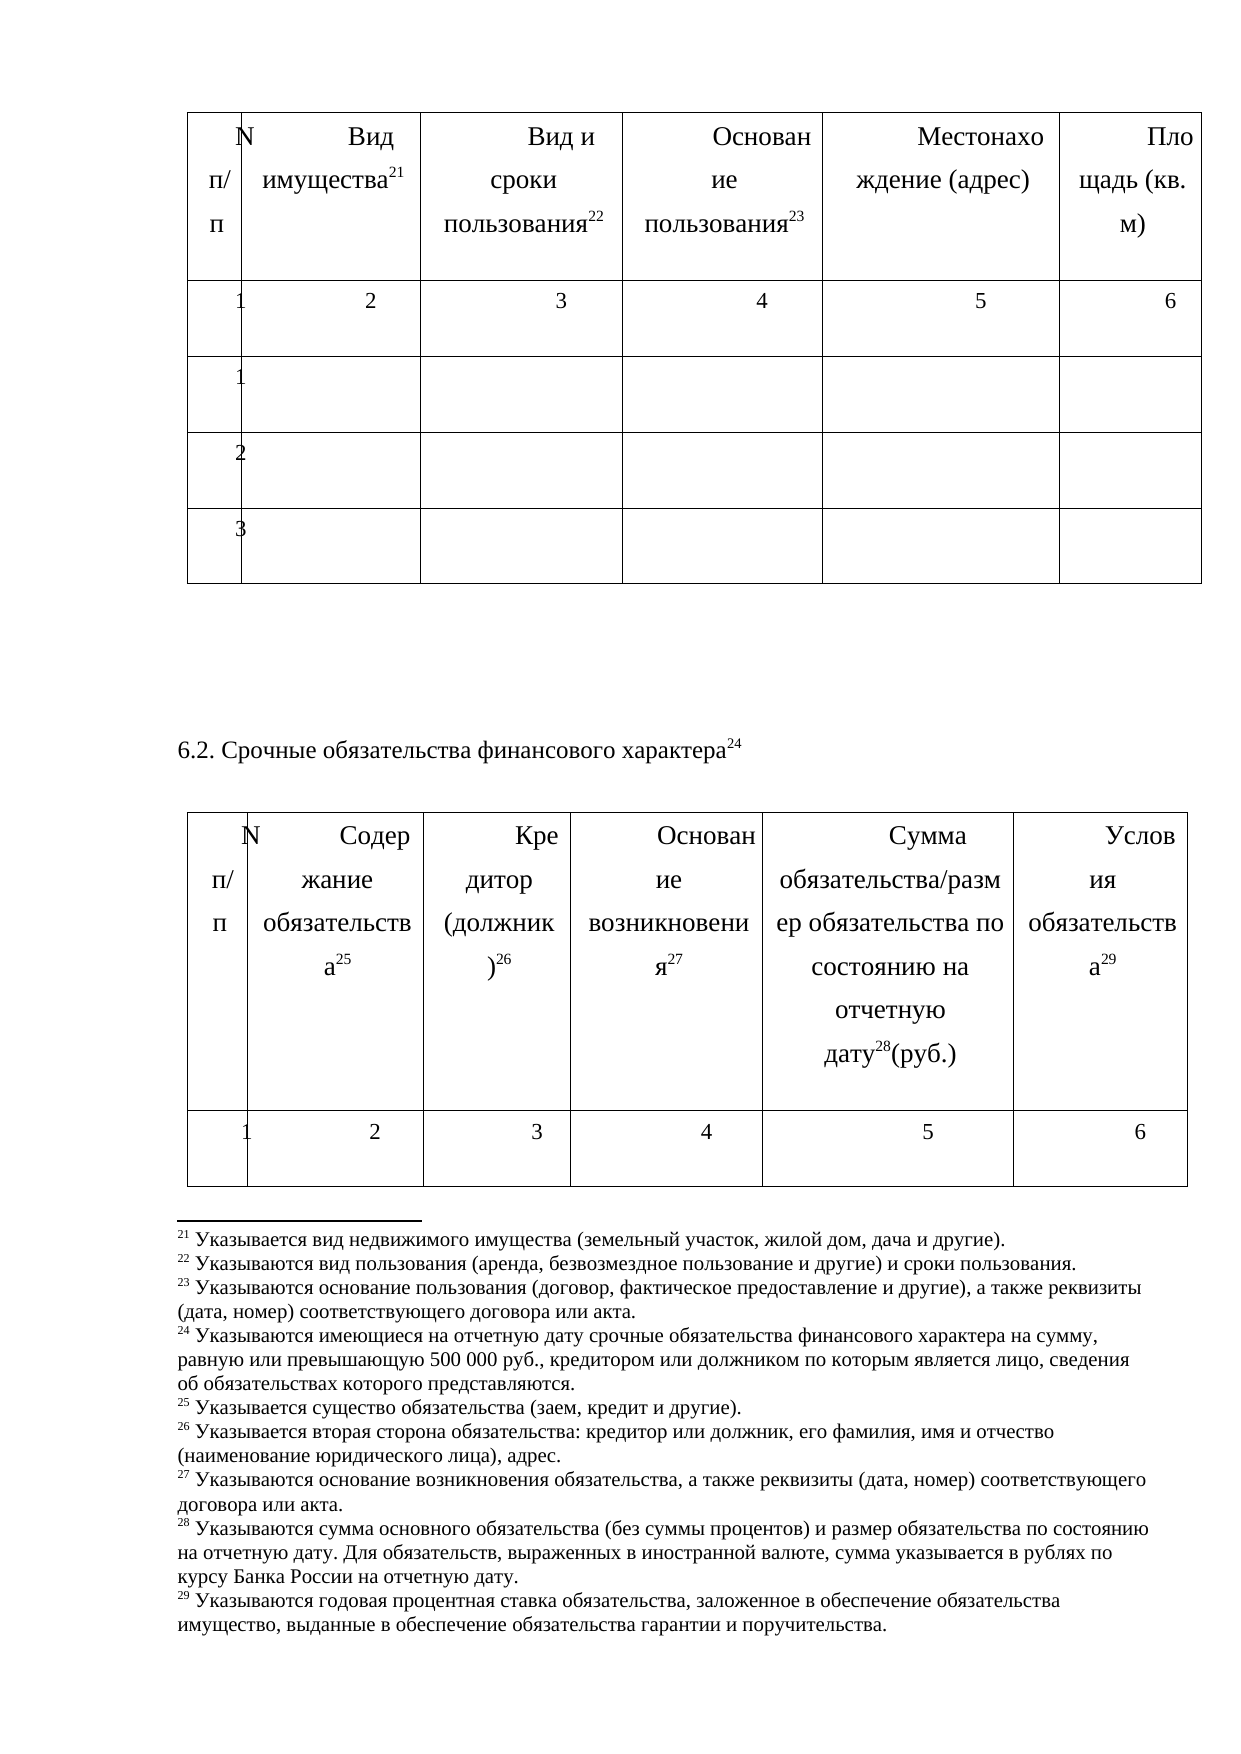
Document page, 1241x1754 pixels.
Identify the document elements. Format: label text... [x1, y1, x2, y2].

table_cell 4 [571, 1111, 762, 1186]
table_header Основание пользования [623, 113, 822, 280]
table_cell 1 [188, 357, 241, 432]
table_cell 2 [242, 281, 420, 356]
table_cell [421, 509, 622, 583]
table_cell [623, 357, 822, 432]
table_cell 4 [623, 281, 822, 356]
table_cell 3 [424, 1111, 570, 1186]
table_cell 6 [1060, 281, 1201, 356]
table_cell [623, 509, 822, 583]
table_cell [242, 357, 420, 432]
table_cell [1060, 433, 1201, 507]
table_cell [823, 433, 1059, 507]
table_cell 1 [188, 281, 241, 356]
table_header Площадь (кв. м) [1060, 113, 1201, 280]
table_header Условия обязательства [1014, 813, 1187, 1110]
table_cell [1060, 357, 1201, 432]
table_cell [823, 509, 1059, 583]
table_cell 6 [1014, 1111, 1187, 1186]
table_cell 2 [248, 1111, 423, 1186]
table_cell 3 [188, 509, 241, 583]
table_cell 5 [763, 1111, 1013, 1186]
table_cell 2 [188, 433, 241, 507]
table_cell [823, 357, 1059, 432]
table_cell [242, 509, 420, 583]
table_header Основание возникновения [571, 813, 762, 1110]
table_cell [421, 357, 622, 432]
table_header Содержание обязательства [248, 813, 423, 1110]
table_header Кредитор (должник) [424, 813, 570, 1110]
text 6.2. Срочные обязательства финансового характера [177, 735, 1152, 763]
table_header N п/п [188, 113, 241, 280]
table_cell [421, 433, 622, 507]
table_header N п/п [188, 813, 247, 1110]
table_cell 3 [421, 281, 622, 356]
table_header Вид имущества [242, 113, 420, 280]
table_header Местонахождение (адрес) [823, 113, 1059, 280]
table_header Вид и сроки пользования [421, 113, 622, 280]
table_cell 5 [823, 281, 1059, 356]
table_cell [623, 433, 822, 507]
table_cell [1060, 509, 1201, 583]
table_cell 1 [188, 1111, 247, 1186]
table_cell [242, 433, 420, 507]
table_header Сумма обязательства/размер обязательства по состоянию на отчетную дату(руб.) [763, 813, 1013, 1110]
